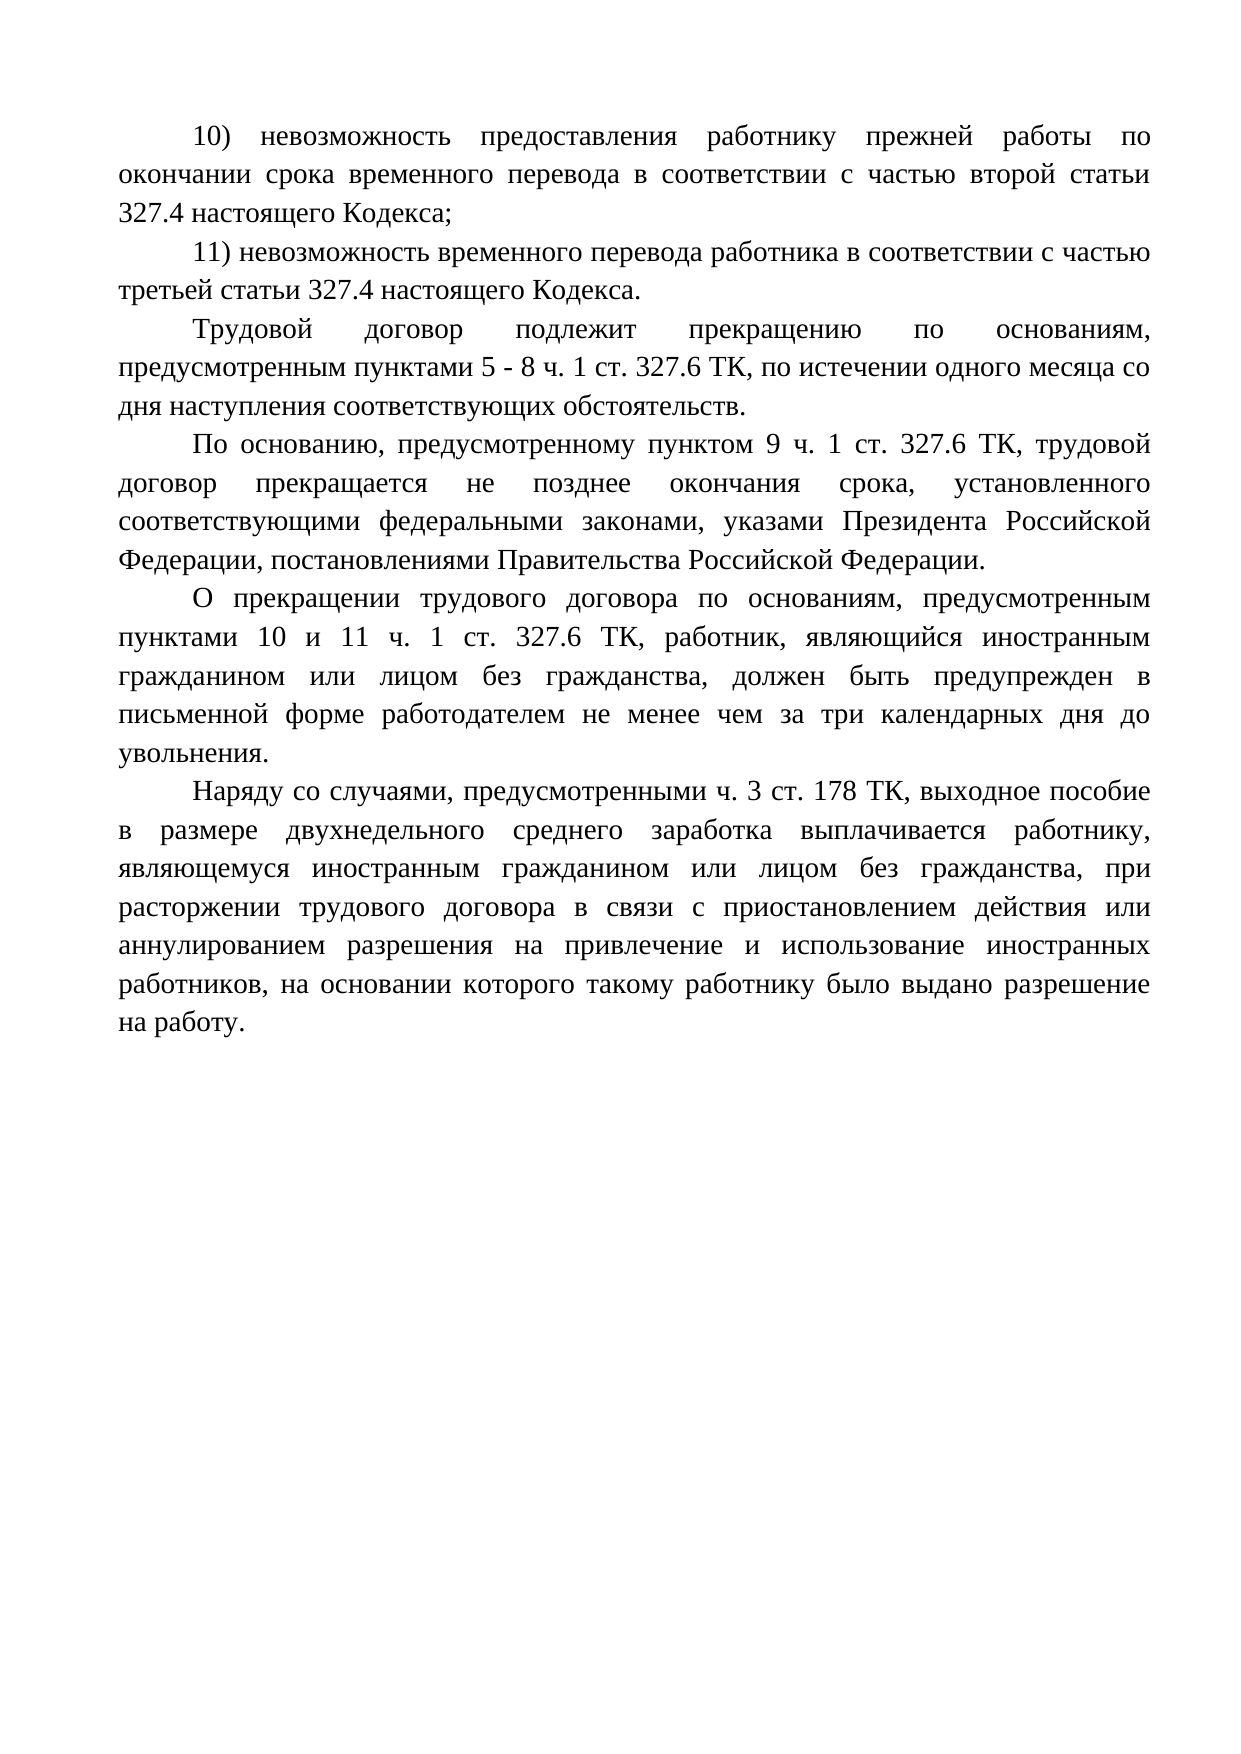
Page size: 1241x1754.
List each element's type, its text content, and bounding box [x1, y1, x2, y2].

text 11) невозможность временного перевода работника в соответствии с частью третьей статьи 327.4 настоящего Кодекса. [118, 234, 1152, 306]
text 10) невозможность предоставления работнику прежней работы по окончании срока временного перевода в соответствии с частью второй статьи 327.4 настоящего Кодекса; [118, 118, 1152, 229]
text Трудовой договор подлежит прекращению по основаниям, предусмотренным пунктами 5 - 8 ч. 1 ст. 327.6 ТК, по истечении одного месяца со дня наступления соответствующих обстоятельств. [118, 311, 1152, 421]
text Наряду со случаями, предусмотренными ч. 3 ст. 178 ТК, выходное пособие в размере двухнедельного среднего заработка выплачивается работнику, являющемуся иностранным гражданином или лицом без гражданства, при расторжении трудового договора в связи с приостановлением действия или аннулированием разрешения на привлечение и использование иностранных работников, на основании которого такому работнику было выдано разрешение на работу. [118, 773, 1152, 1038]
text О прекращении трудового договора по основаниям, предусмотренным пунктами 10 и 11 ч. 1 ст. 327.6 ТК, работник, являющийся иностранным гражданином или лицом без гражданства, должен быть предупрежден в письменной форме работодателем не менее чем за три календарных дня до увольнения. [118, 581, 1152, 768]
text По основанию, предусмотренному пунктом 9 ч. 1 ст. 327.6 ТК, трудовой договор прекращается не позднее окончания срока, установленного соответствующими федеральными законами, указами Президента Российской Федерации, постановлениями Правительства Российской Федерации. [118, 426, 1152, 576]
